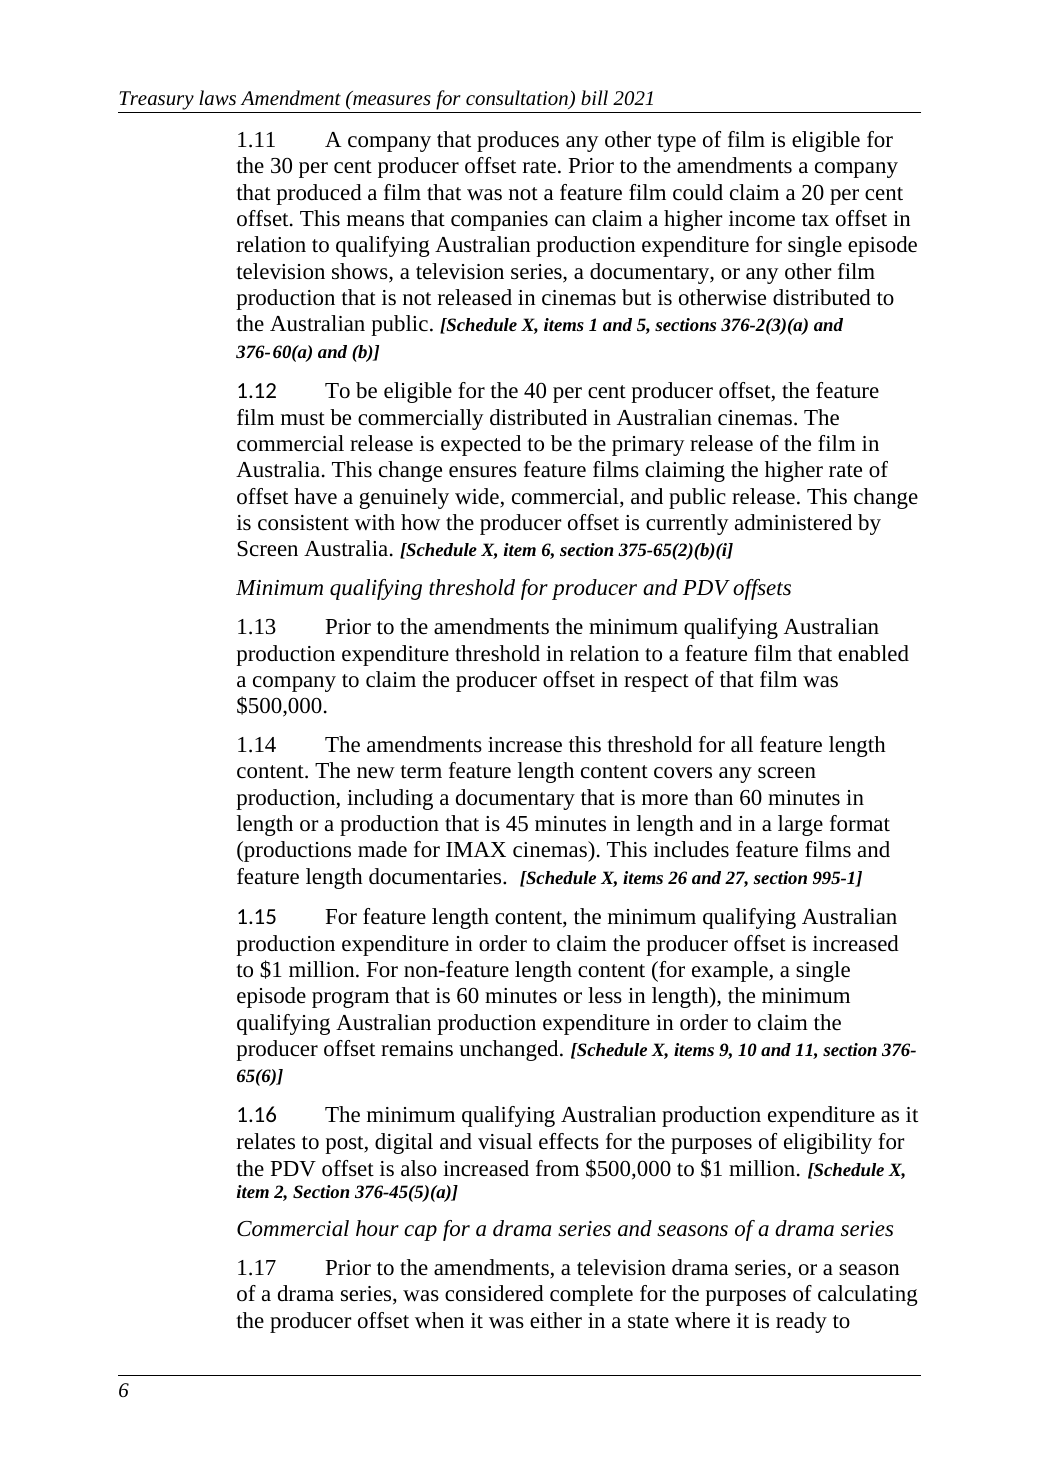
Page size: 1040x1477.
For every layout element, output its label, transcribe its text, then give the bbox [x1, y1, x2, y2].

text The minimum qualifying Australian production expenditure as it relates to post, digital and visual effects for the purposes of eligibility for the PDV offset is also increased from $500,000 to $1 million. [Schedule X, item 2, Section 376-45(5)(a)] [236, 1100, 921, 1203]
subtitle Commercial hour cap for a drama series and seasons of a drama series [236, 1215, 921, 1242]
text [236, 1254, 921, 1333]
text For feature length content, the minimum qualifying Australian production expenditure in order to claim the producer offset is increased to $1 million. For non-feature length content (for example, a single episode program that is 60 minutes or less in length), the minimum qualifying Australian production expenditure in order to claim the producer offset remains unchanged. [Schedule X, items 9, 10 and 11, section 376-65(6)] [236, 902, 921, 1088]
subtitle Minimum qualifying threshold for producer and PDV offsets [236, 574, 921, 601]
text A company that produces any other type of film is eligible for the 30 per cent producer offset rate. Prior to the amendments a company that produced a film that was not a feature film could claim a 20 per cent offset. This means that companies can claim a higher income tax offset in relation to qualifying Australian production expenditure for single episode television shows, a television series, a documentary, or any other film production that is not released in cinemas but is otherwise distributed to the Australian public. [Schedule X, items 1 and 5, sections 376-2(3)(a) and 376-60(a) and (b)] [236, 126, 921, 363]
text Prior to the amendments the minimum qualifying Australian production expenditure threshold in relation to a feature film that enabled a company to claim the producer offset in respect of that film was $500,000. [236, 613, 921, 719]
text To be eligible for the 40 per cent producer offset, the feature film must be commercially distributed in Australian cinemas. The commercial release is expected to be the primary release of the film in Australia. This change ensures feature films claiming the higher rate of offset have a genuinely wide, commercial, and public release. This change is consistent with how the producer offset is currently administered by Screen Australia. [Schedule X, item 6, section 375-65(2)(b)(i] [236, 376, 921, 562]
text The amendments increase this threshold for all feature length content. The new term feature length content covers any screen production, including a documentary that is more than 60 minutes in length or a production that is 45 minutes in length and in a large format (productions made for IMAX cinemas). This includes feature films and feature length documentaries. [Schedule X, items 26 and 27, section 995-1] [236, 731, 921, 889]
